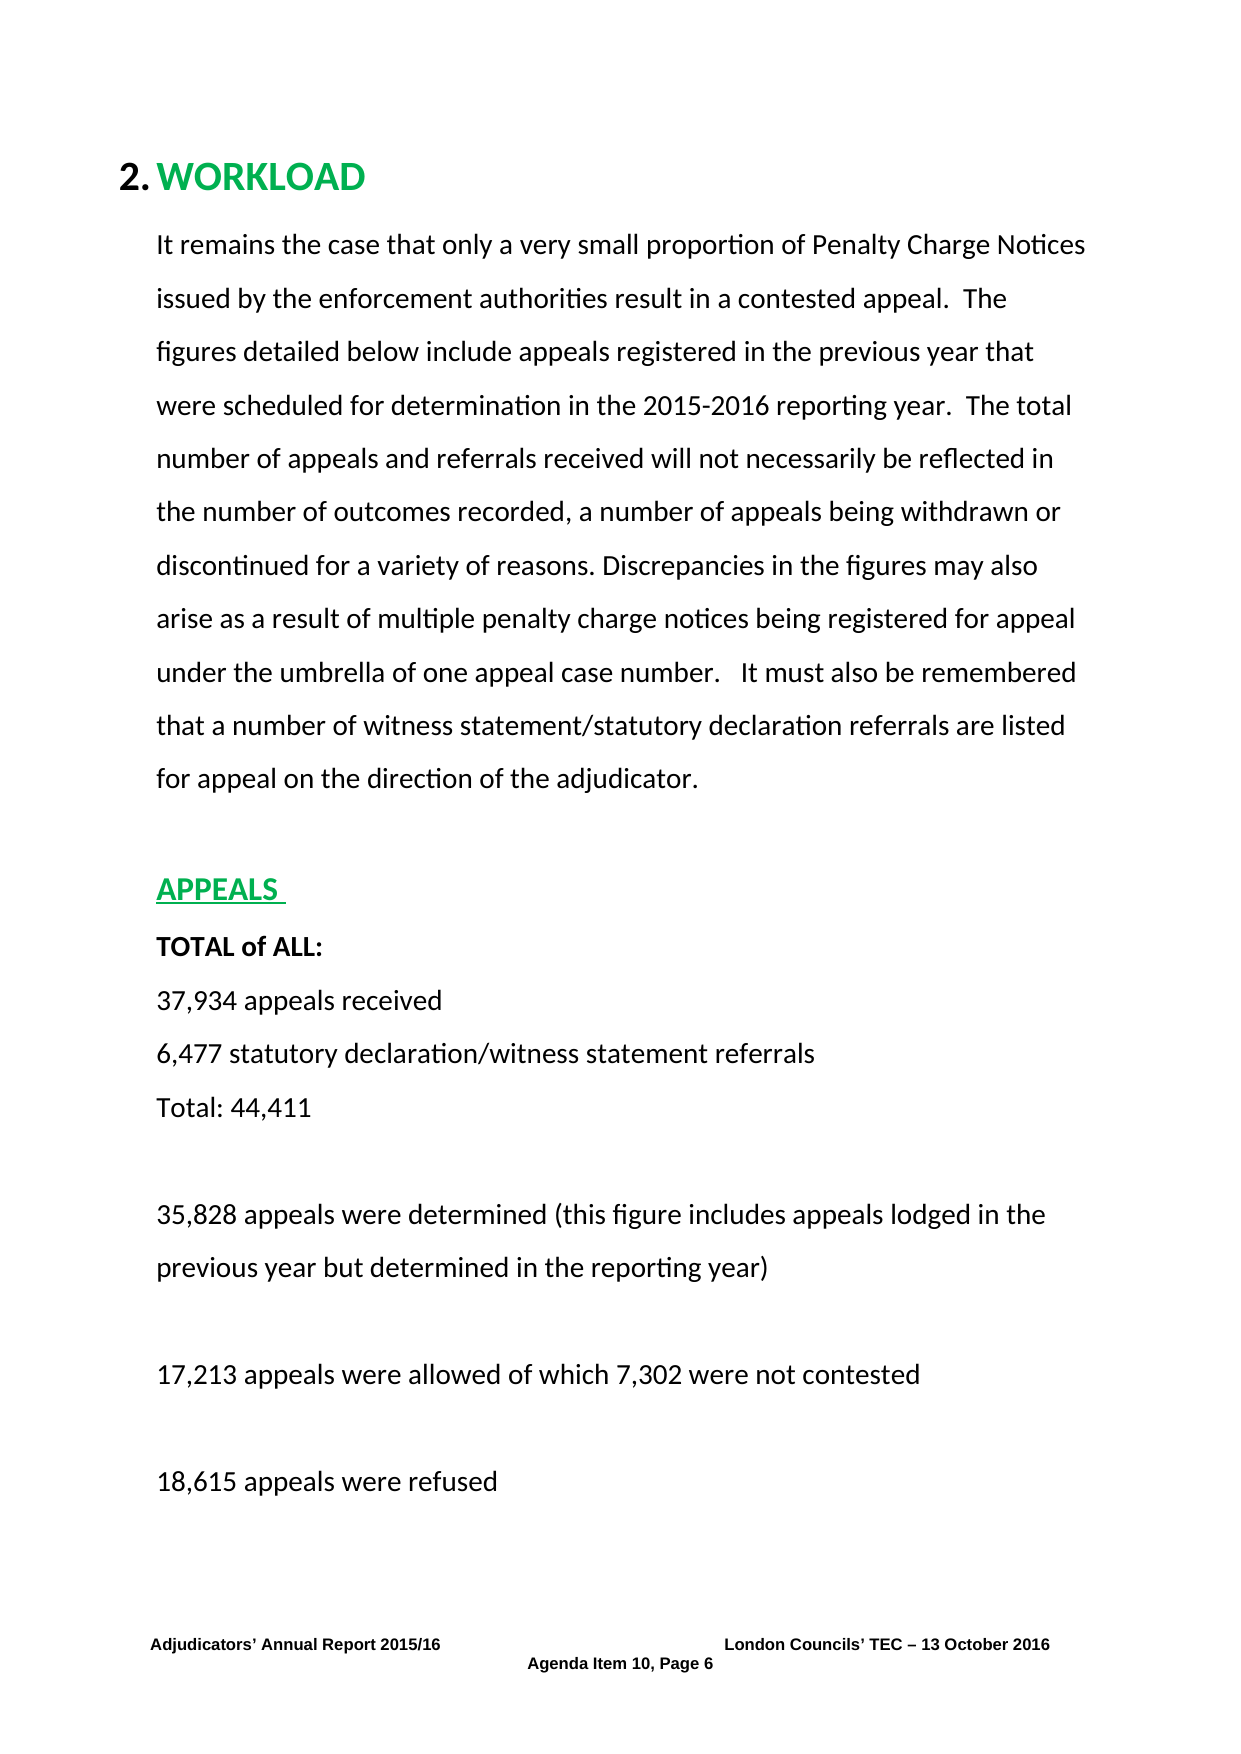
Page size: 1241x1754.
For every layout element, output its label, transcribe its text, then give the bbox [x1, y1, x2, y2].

text 6,477 statutory declaration/witness statement referrals [156, 1035, 1090, 1071]
text 17,213 appeals were allowed of which 7,302 were not contested [156, 1356, 1090, 1392]
text 37,934 appeals received [156, 982, 1090, 1018]
text 18,615 appeals were refused [156, 1463, 1090, 1498]
text It remains the case that only a very small proportion of Penalty Charge Notices issued by the enforcement authorities result in a contested appeal. The figures detailed below include appeals registered in the previous year that were scheduled for determination in the 2015-2016 reporting year. The total number of appeals and referrals received will not necessarily be reflected in the number of outcomes recorded, a number of appeals being withdrawn or discontinued for a variety of reasons. Discrepancies in the figures may also arise as a result of multiple penalty charge notices being registered for appeal under the umbrella of one appeal case number. It must also be remembered that a number of witness statement/statutory declaration referrals are listed for appeal on the direction of the adjudicator. [156, 226, 1090, 796]
text Total: 44,411 [156, 1089, 1090, 1124]
text 35,828 appeals were determined (this figure includes appeals lodged in the previous year but determined in the reporting year) [156, 1196, 1090, 1285]
list WORKLOAD [118, 150, 1090, 201]
text APPEALS [156, 867, 1090, 908]
text TOTAL of ALL: [156, 928, 1090, 964]
